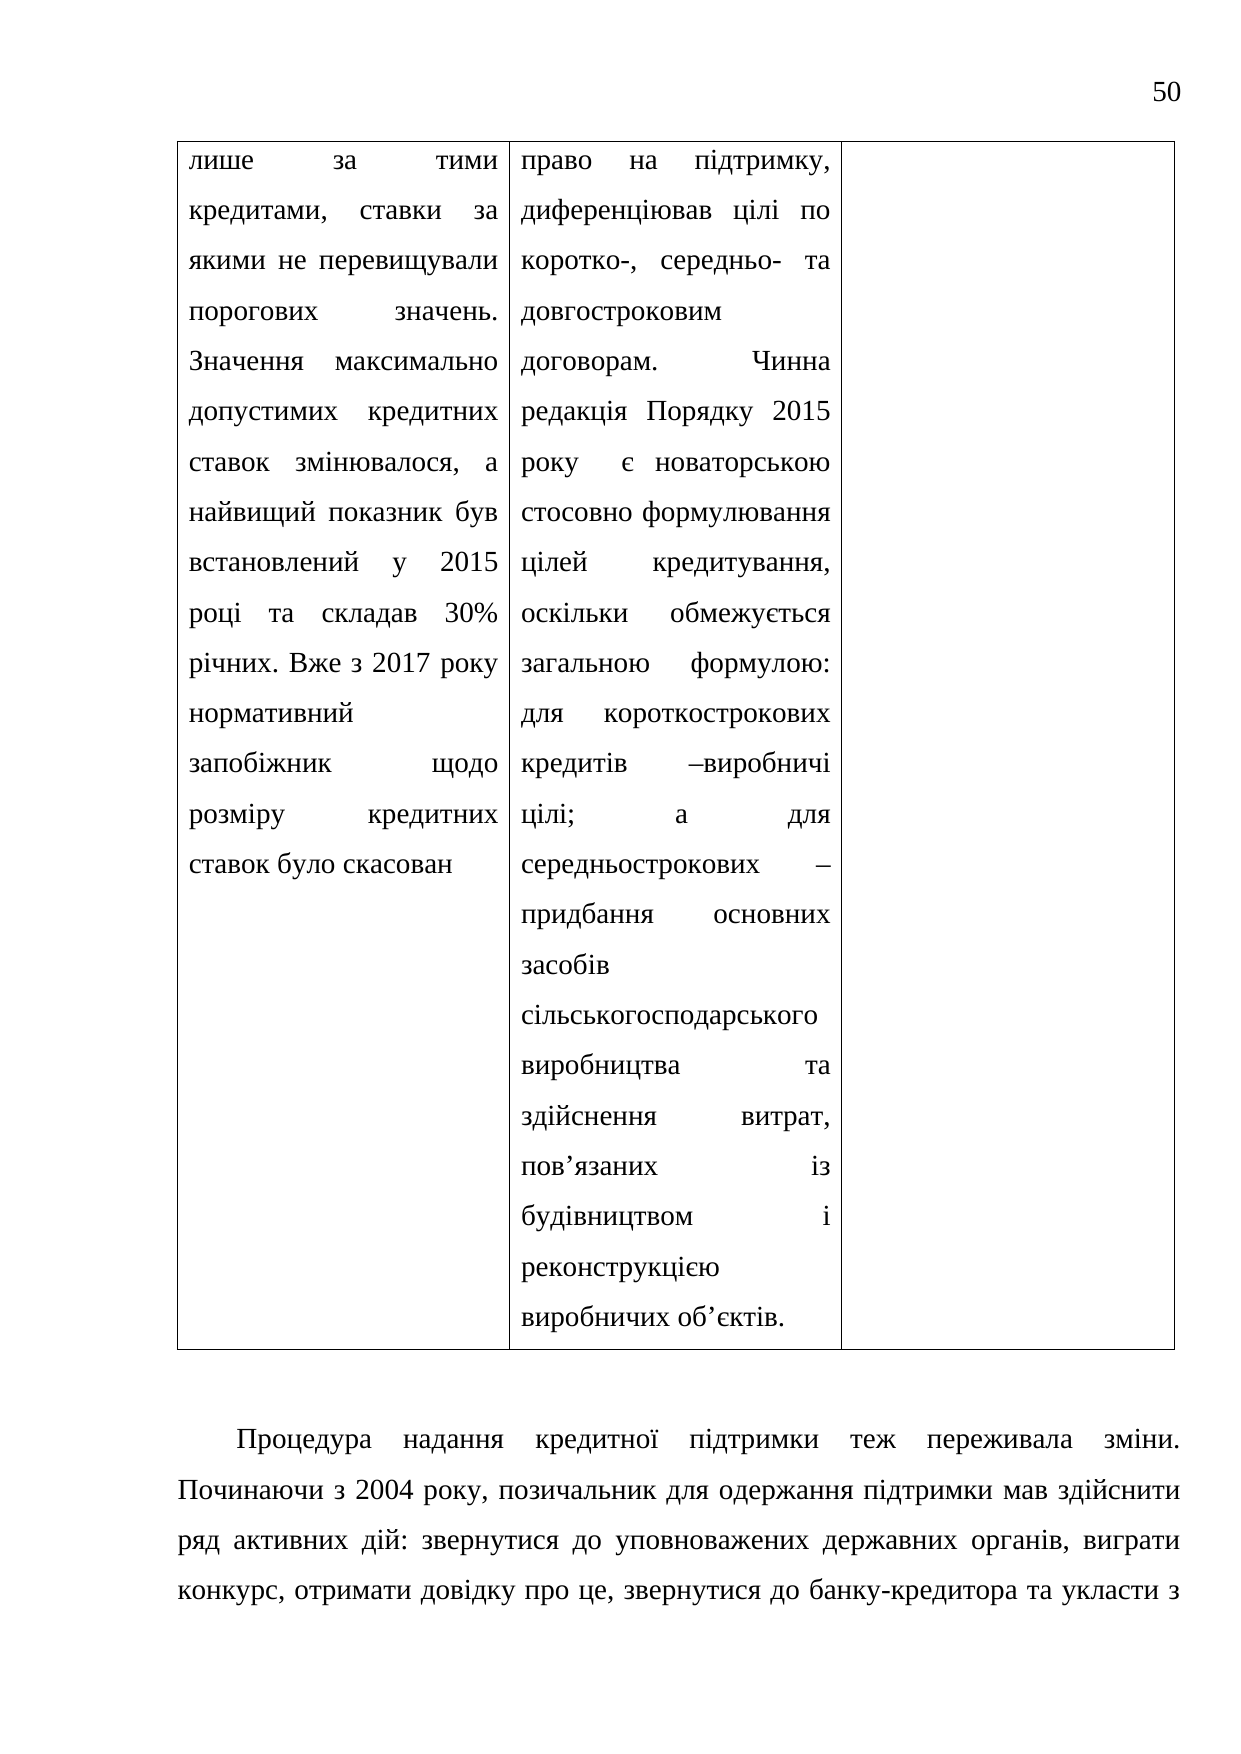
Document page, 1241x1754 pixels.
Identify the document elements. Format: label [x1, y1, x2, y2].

text [177, 1421, 1181, 1606]
table_header [510, 142, 841, 1349]
table_header [178, 142, 509, 1349]
table_header [842, 142, 1174, 1349]
